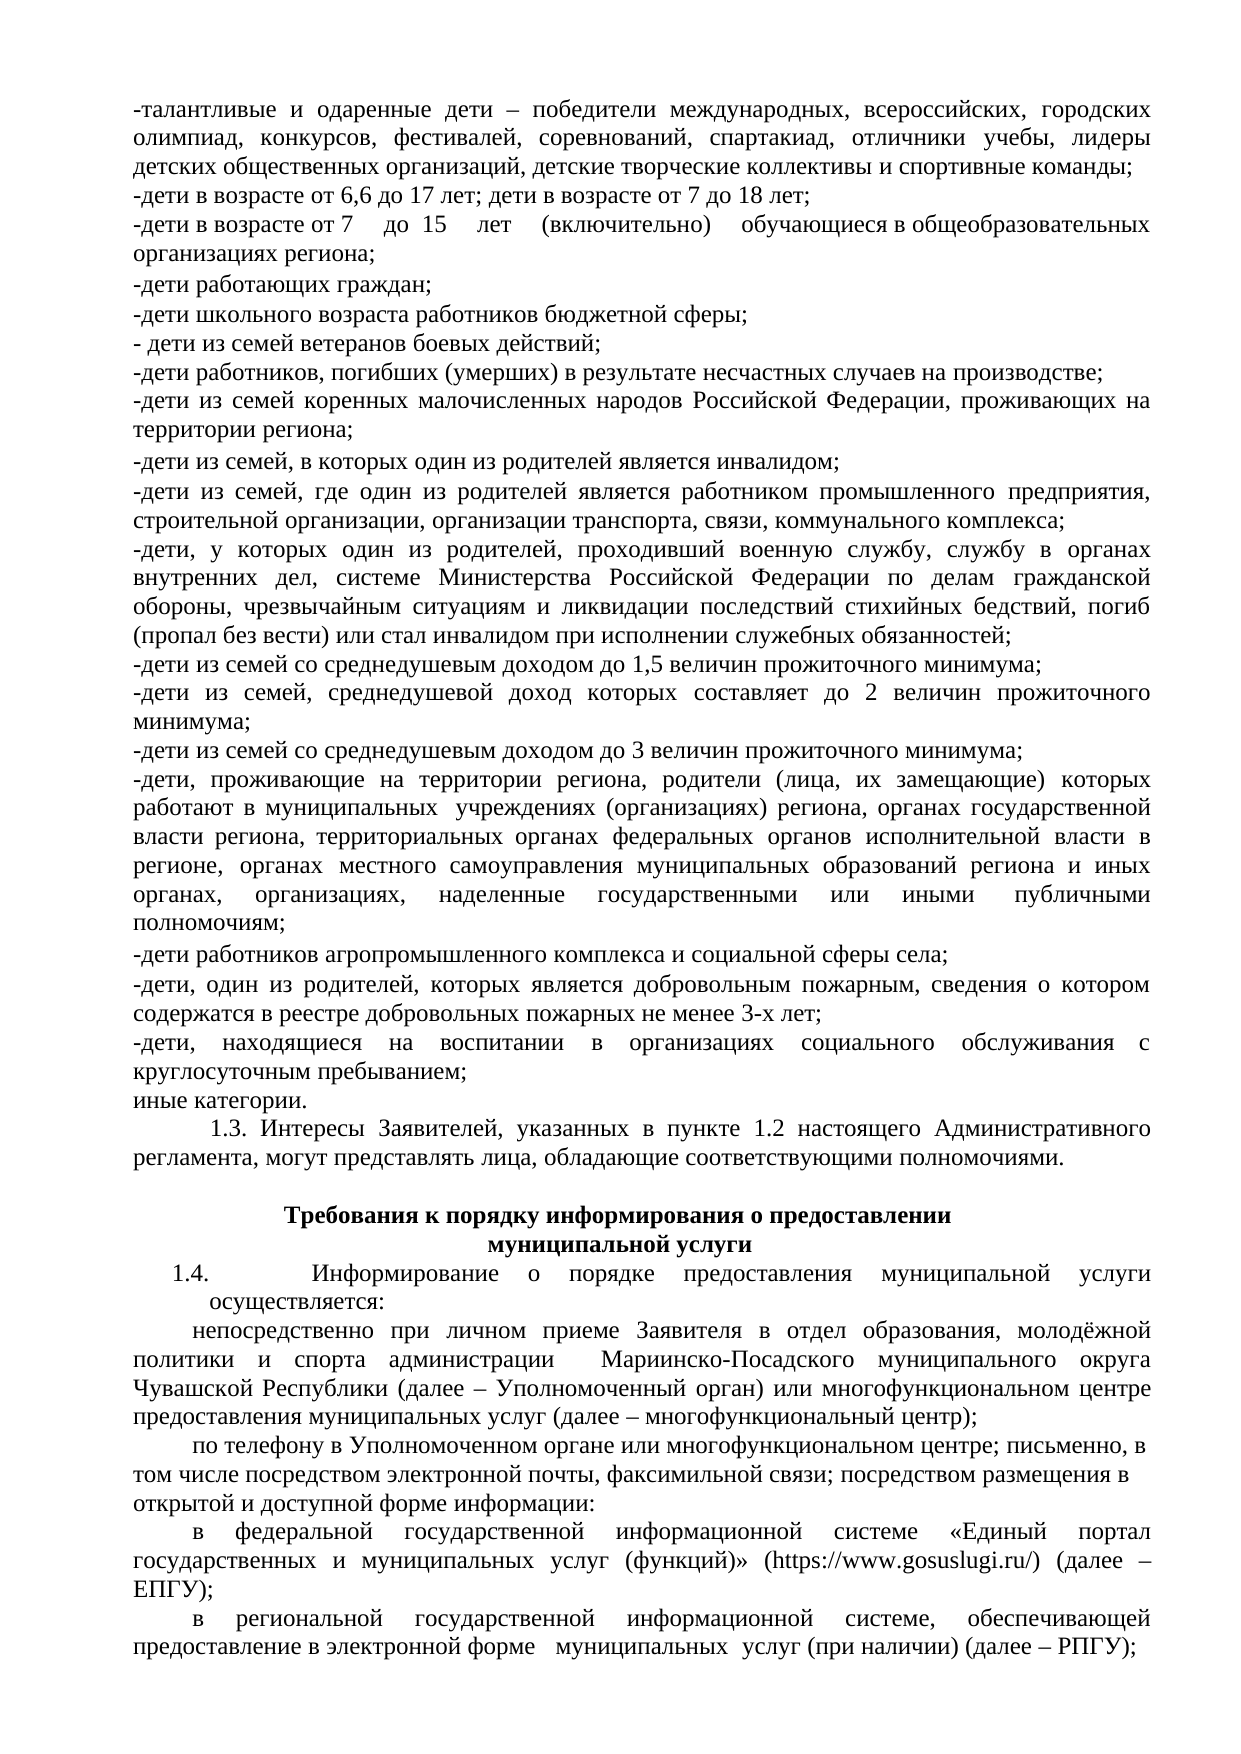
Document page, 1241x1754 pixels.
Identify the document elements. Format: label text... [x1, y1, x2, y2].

text -дети из семей, среднедушевой доход которых составляет до 2 величин прожиточного минимума; [133, 677, 1151, 735]
text непосредственно при личном приеме Заявителя в отдел образования, молодёжной политики и спорта администрации Мариинско-Посадского муниципального округа Чувашской Республики (далее – Уполномоченный орган) или многофункциональном центре предоставления муниципальных услуг (далее – многофункциональный центр); [133, 1315, 1151, 1430]
text -дети из семей, в которых один из родителей является инвалидом; [133, 443, 1166, 476]
text -дети из семей, где один из родителей является работником промышленного предприятия, строительной организации, организации транспорта, связи, коммунального комплекса; [133, 476, 1150, 534]
subtitle муниципальной услуги [133, 1229, 1047, 1258]
text -дети в возрасте от 7 до 15 лет (включительно) обучающиеся в общеобразовательных организациях региона; [133, 209, 1151, 266]
text -дети, один из родителей, которых является добровольным пожарным, сведения о котором содержатся в реестре добровольных пожарных не менее 3-х лет; [133, 969, 1151, 1027]
list 1.3. Интересы Заявителей, указанных в пункте 1.2 настоящего Административного регламента, могут представлять лица, обладающие соответствующими полномочиями. [133, 1113, 1151, 1171]
text -дети школьного возраста работников бюджетной сферы; [133, 299, 1181, 328]
text - дети из семей ветеранов боевых действий; [133, 328, 1181, 357]
text -дети, у которых один из родителей, проходивший военную службу, службу в органах внутренних дел, системе Министерства Российской Федерации по делам гражданской обороны, чрезвычайным ситуациям и ликвидации последствий стихийных бедствий, погиб (пропал без вести) или стал инвалидом при исполнении служебных обязанностей; [133, 534, 1151, 649]
text -дети из семей со среднедушевым доходом до 3 величин прожиточного минимума; [133, 735, 1150, 764]
text -дети, находящиеся на воспитании в организациях социального обслуживания с круглосуточным пребыванием; [133, 1027, 1150, 1085]
text -дети работников агропромышленного комплекса и социальной сферы села; [133, 936, 1166, 969]
text по телефону в Уполномоченном органе или многофункциональном центре; письменно, в том числе посредством электронной почты, факсимильной связи; посредством размещения в открытой и доступной форме информации: [133, 1430, 1151, 1516]
text -талантливые и одаренные дети – победители международных, всероссийских, городских олимпиад, конкурсов, фестивалей, соревнований, спартакиад, отличники учебы, лидеры детских общественных организаций, детские творческие коллективы и спортивные команды; [133, 94, 1151, 180]
text -дети в возрасте от 6,6 до 17 лет; дети в возрасте от 7 до 18 лет; [133, 180, 1166, 209]
text -дети работающих граждан; [133, 266, 1166, 299]
text -дети из семей со среднедушевым доходом до 1,5 величин прожиточного минимума; [133, 649, 1150, 677]
text в региональной государственной информационной системе, обеспечивающей предоставление в электронной форме муниципальных услуг (при наличии) (далее – РПГУ); [133, 1603, 1151, 1660]
text иные категории. [133, 1085, 1150, 1113]
text -дети, проживающие на территории региона, родители (лица, их замещающие) которых работают в муниципальных учреждениях (организациях) региона, органах государственной власти региона, территориальных органах федеральных органов исполнительной власти в регионе, органах местного самоуправления муниципальных образований региона и иных органах, организациях, наделенные государственными или иными публичными полномочиям; [133, 764, 1151, 936]
subtitle Требования к порядку информирования о предоставлении [133, 1200, 1047, 1229]
list Информирование о порядке предоставления муниципальной услуги осуществляется: [172, 1258, 1151, 1315]
text -дети работников, погибших (умерших) в результате несчастных случаев на производстве; [133, 357, 1151, 386]
text -дети из семей коренных малочисленных народов Российской Федерации, проживающих на территории региона; [133, 386, 1150, 443]
text в федеральной государственной информационной системе «Единый портал государственных и муниципальных услуг (функций)» (https://www.gosuslugi.ru/) (далее – ЕПГУ); [133, 1516, 1151, 1603]
